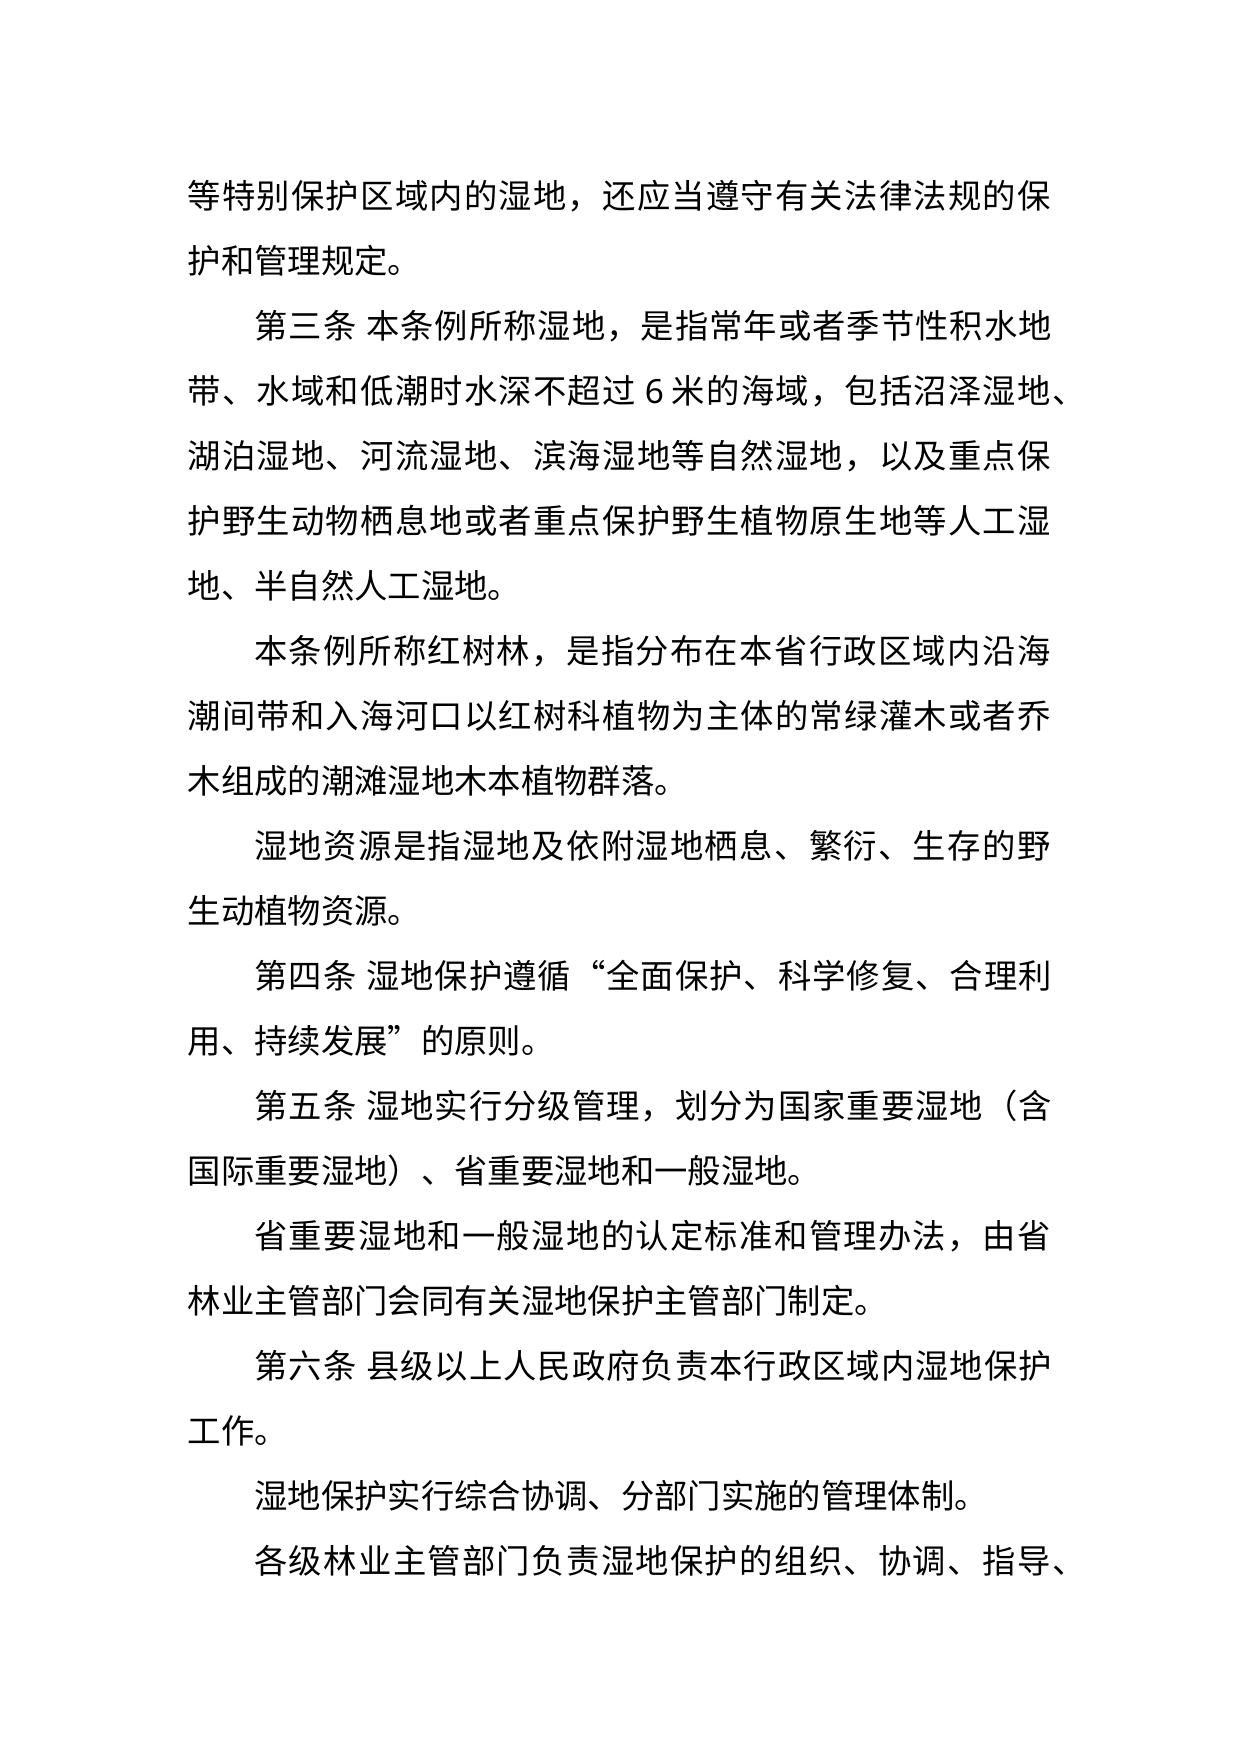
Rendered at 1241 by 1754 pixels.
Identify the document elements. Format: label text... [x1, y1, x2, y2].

text 第三条 本条例所称湿地，是指常年或者季节性积水地带、水域和低潮时水深不超过6米的海域，包括沼泽湿地、湖泊湿地、河流湿地、滨海湿地等自然湿地，以及重点保护野生动物栖息地或者重点保护野生植物原生地等人工湿地、半自然人工湿地。 [187, 292, 1053, 617]
text 第四条 湿地保护遵循“全面保护、科学修复、合理利用、持续发展”的原则。 [187, 942, 1053, 1072]
text 第五条 湿地实行分级管理，划分为国家重要湿地（含国际重要湿地）、省重要湿地和一般湿地。 [187, 1072, 1053, 1202]
text 第六条 县级以上人民政府负责本行政区域内湿地保护工作。 [187, 1332, 1053, 1462]
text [187, 1527, 1053, 1592]
text 湿地资源是指湿地及依附湿地栖息、繁衍、生存的野生动植物资源。 [187, 812, 1053, 942]
text 省重要湿地和一般湿地的认定标准和管理办法，由省林业主管部门会同有关湿地保护主管部门制定。 [187, 1202, 1053, 1332]
text 湿地保护实行综合协调、分部门实施的管理体制。 [187, 1462, 1053, 1527]
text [187, 162, 1053, 292]
text 本条例所称红树林，是指分布在本省行政区域内沿海潮间带和入海河口以红树科植物为主体的常绿灌木或者乔木组成的潮滩湿地木本植物群落。 [187, 617, 1053, 812]
